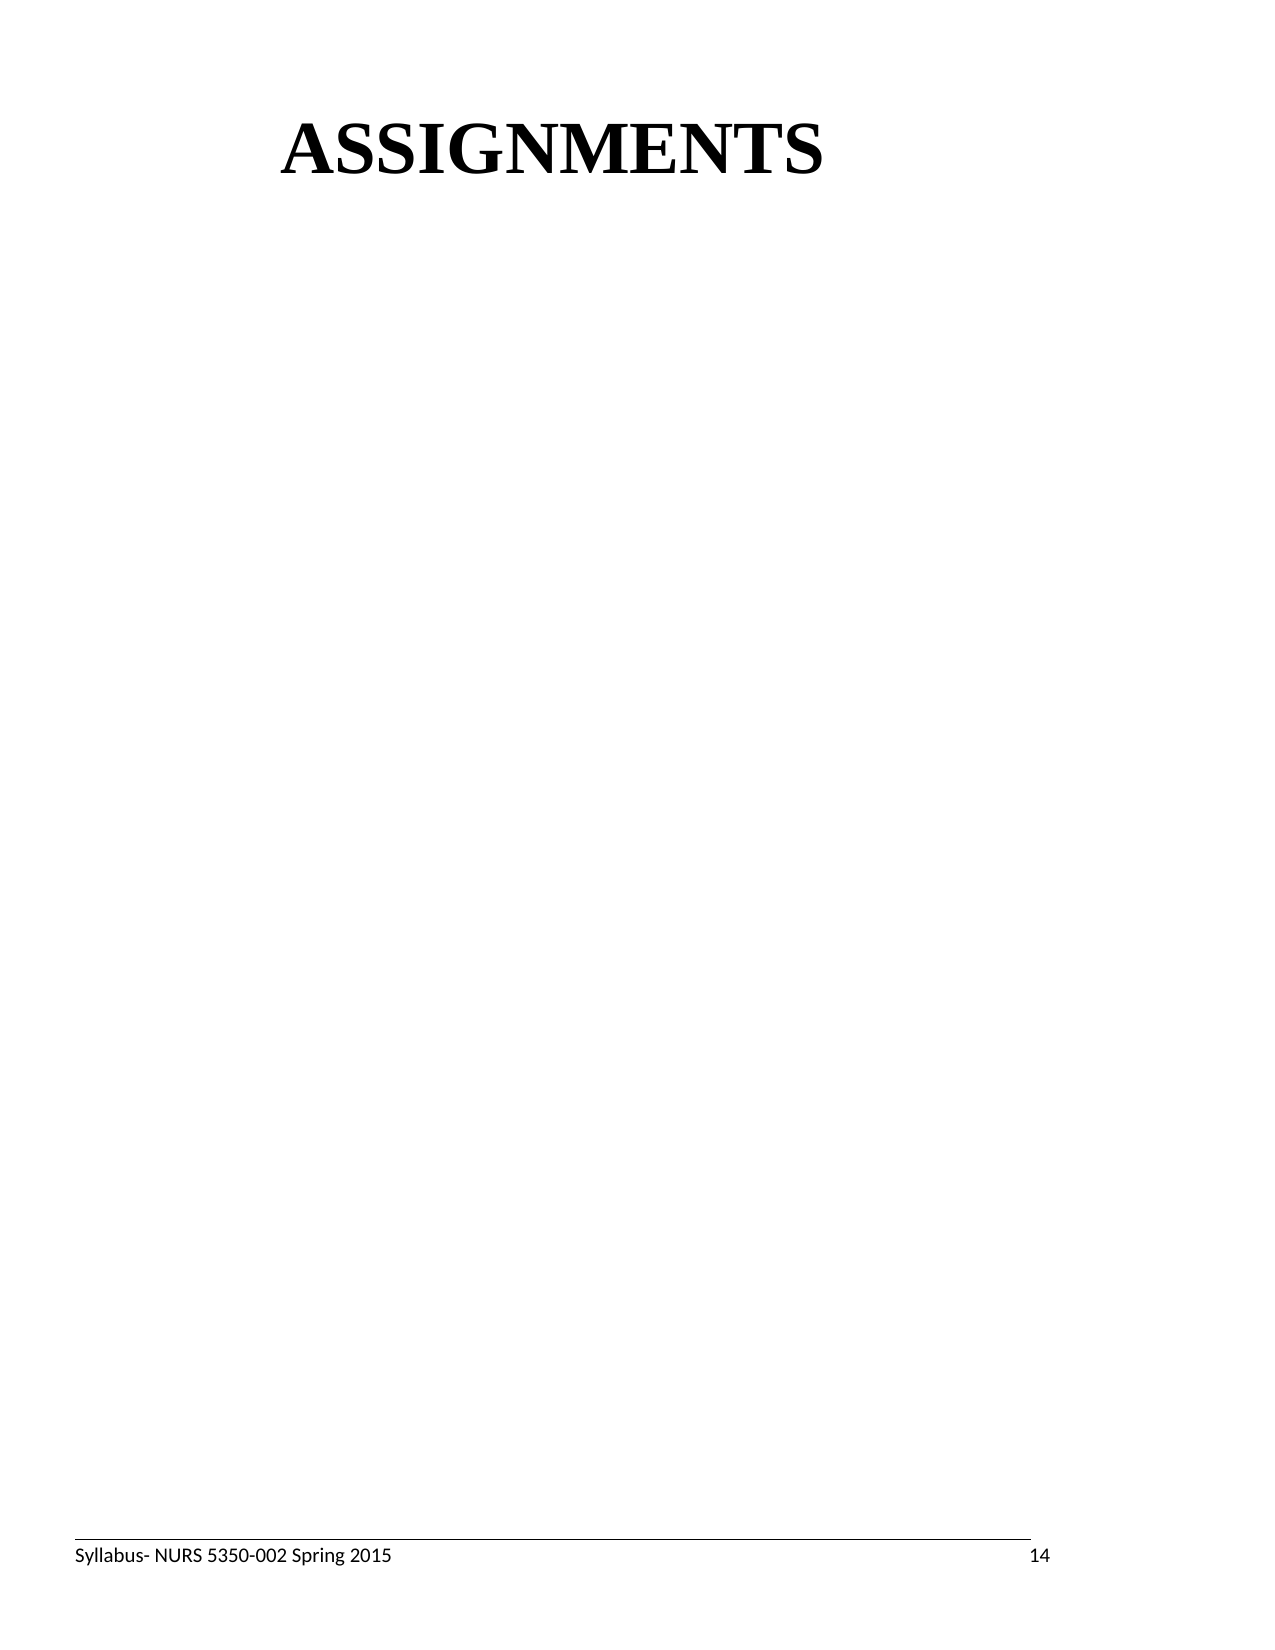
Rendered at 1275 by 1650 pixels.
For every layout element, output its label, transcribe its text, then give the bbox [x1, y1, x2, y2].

text ASSIGNMENTS [75, 104, 1031, 190]
